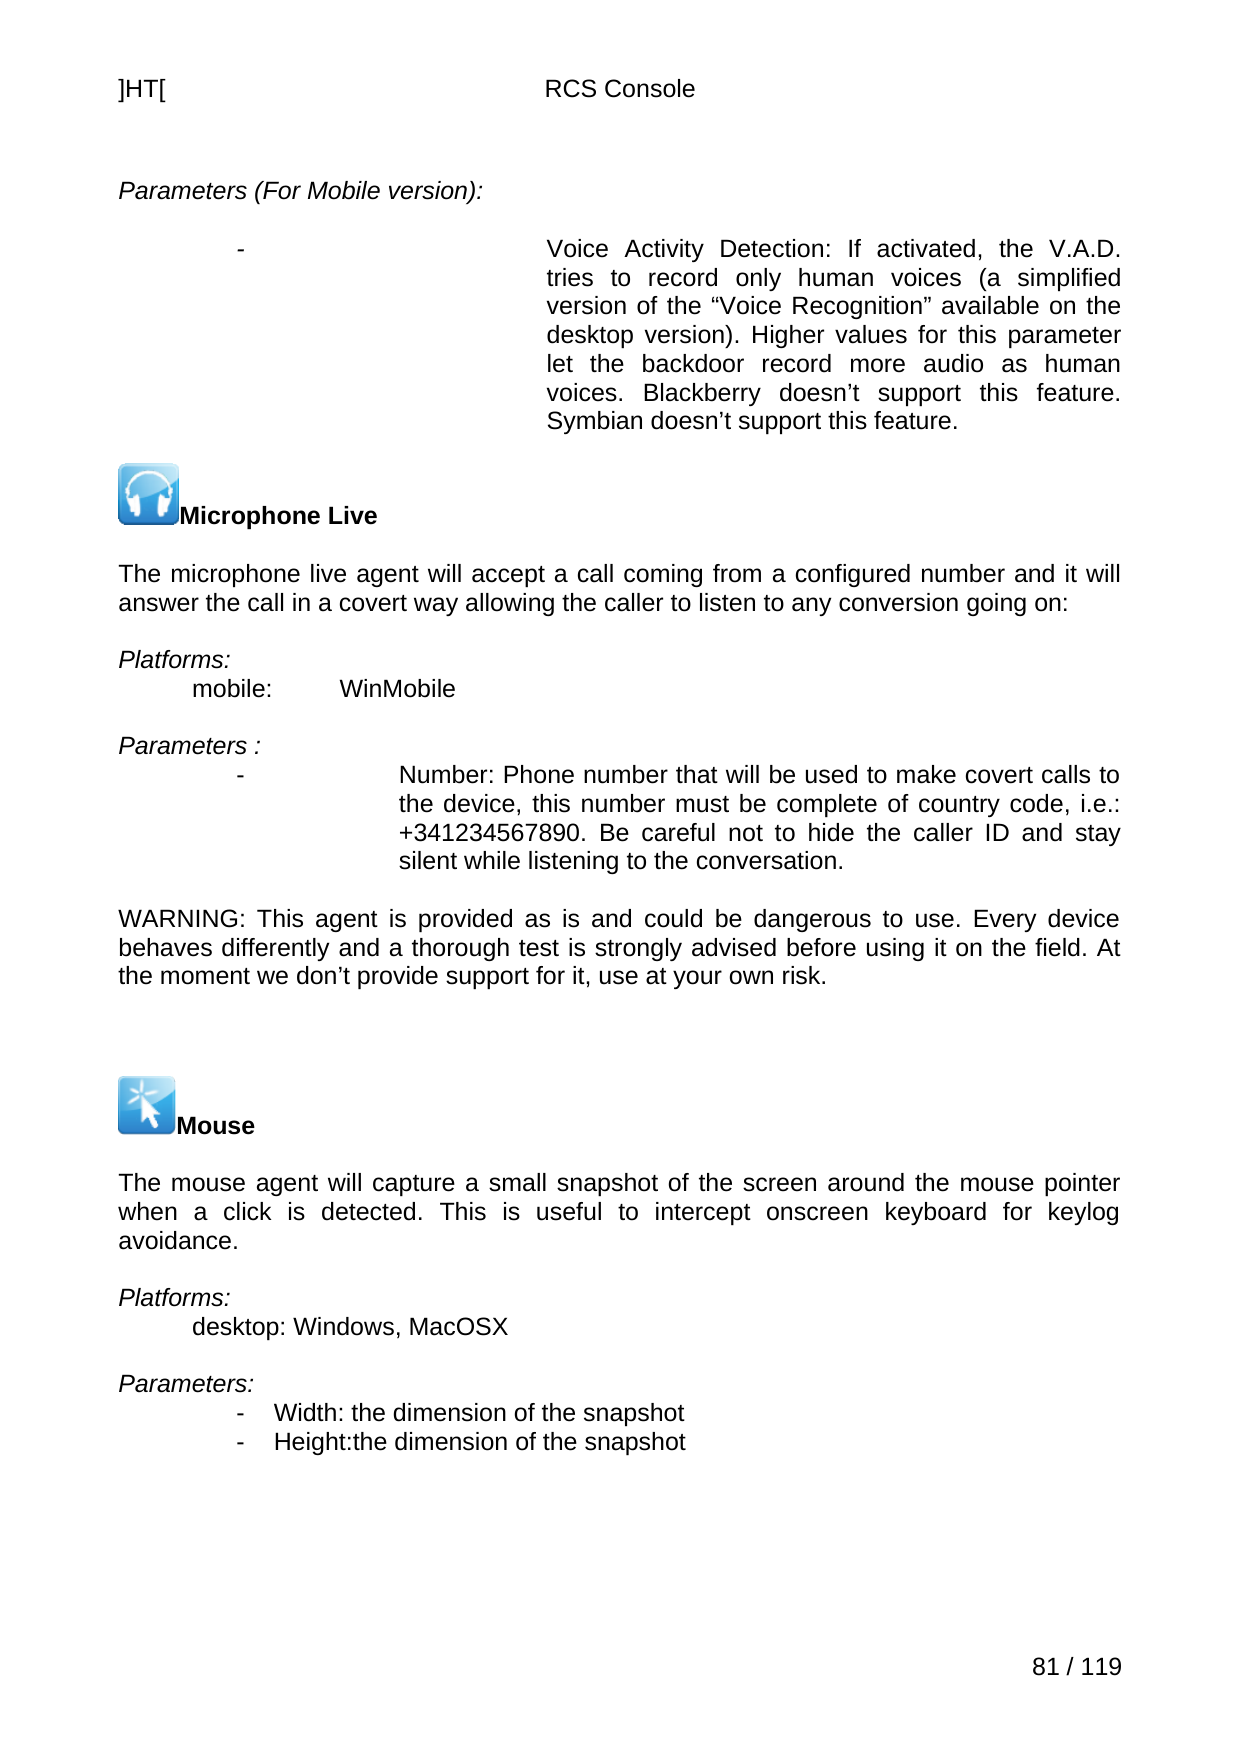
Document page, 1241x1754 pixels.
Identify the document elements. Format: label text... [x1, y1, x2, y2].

list Height:the dimension of the snapshot [236, 1427, 1122, 1456]
list Voice Activity Detection: If activated, the V.A.D. tries to record only human voices (a simplified version of the “Voice Recognition” available on the desktop version). Higher values for this parameter let the backdoor record more audio as human voices. Blackberry doesn’t support this feature. Symbian doesn’t support this feature. [236, 234, 1122, 435]
text Parameters: [118, 1369, 1122, 1398]
text mobile: WinMobile [118, 674, 1122, 703]
list Number: Phone number that will be used to make covert calls to the device, this number must be complete of country code, i.e.: +341234567890. Be careful not to hide the caller ID and stay silent while listening to the conversation. [236, 760, 1122, 875]
text Platforms: [118, 645, 1122, 674]
text Parameters : [118, 731, 1122, 760]
text WARNING: This agent is provided as is and could be dangerous to use. Every device behaves differently and a thorough test is strongly advised before using it on the field. At the moment we don’t provide support for it, use at your own risk. [118, 904, 1122, 990]
picture [118, 463, 179, 525]
text The mouse agent will capture a small snapshot of the screen around the mouse pointer when a click is detected. This is useful to intercept onscreen keyboard for keylog avoidance. [118, 1168, 1122, 1254]
picture [118, 1076, 176, 1135]
list Width: the dimension of the snapshot [236, 1398, 1122, 1427]
text Microphone Live [118, 464, 1122, 530]
text Parameters (For Mobile version): [118, 176, 1122, 205]
text The microphone live agent will accept a call coming from a configured number and it will answer the call in a covert way allowing the caller to listen to any conversion going on: [118, 559, 1122, 616]
text Platforms: [118, 1283, 1122, 1312]
text Mouse [118, 1076, 1122, 1139]
text desktop: Windows, MacOSX [118, 1312, 1122, 1341]
